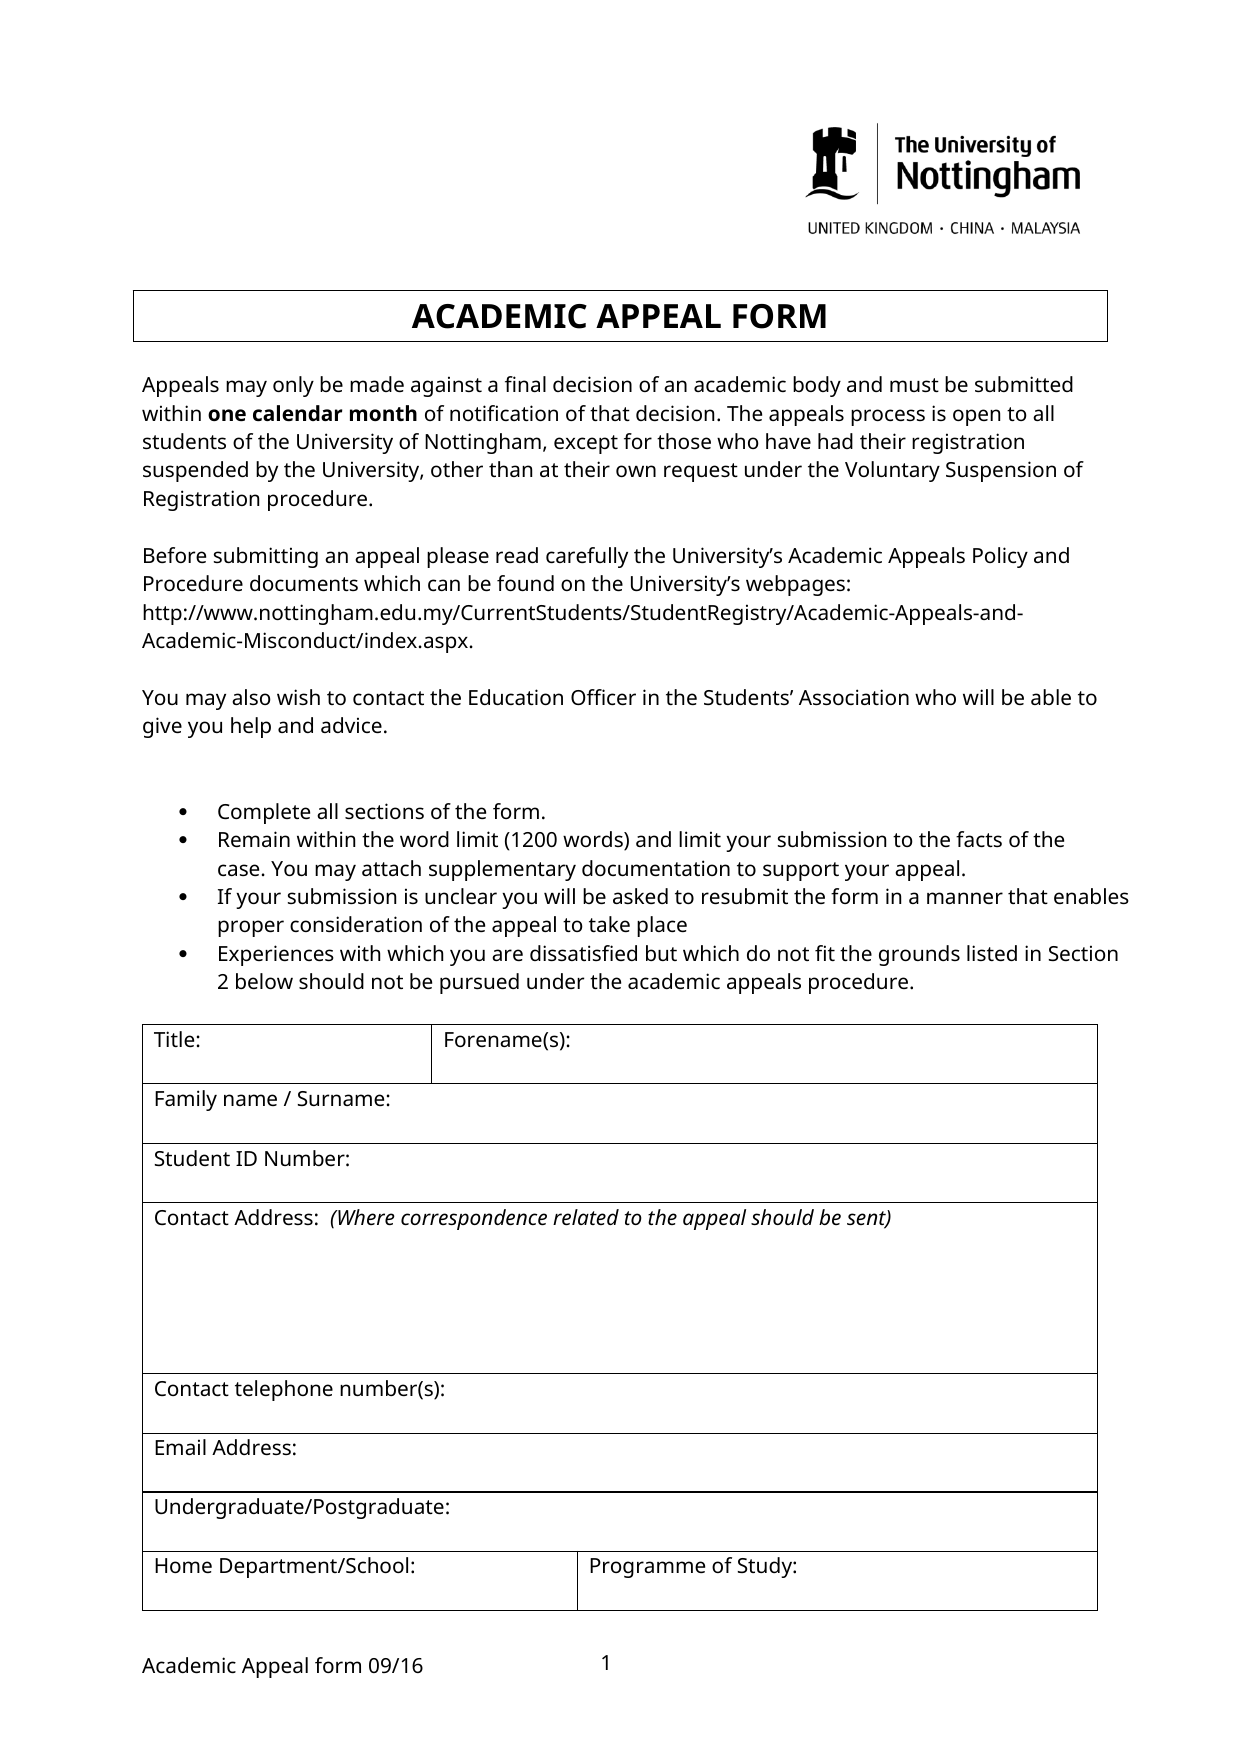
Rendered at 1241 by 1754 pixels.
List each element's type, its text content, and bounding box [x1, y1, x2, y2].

list Complete all sections of the form. [179, 797, 1098, 825]
table_cell Programme of Study: [578, 1552, 1097, 1609]
list If your submission is unclear you will be asked to resubmit the form in a manner that enables proper consideration of the appeal to take place [179, 882, 1133, 939]
table_cell Email Address: [143, 1434, 1097, 1491]
table_cell Contact Address: (Where correspondence related to the appeal should be sent) [143, 1203, 1097, 1373]
table_cell Contact telephone number(s): [143, 1374, 1097, 1432]
table_cell Family name / Surname: [143, 1084, 1097, 1143]
picture [795, 118, 1099, 245]
text Appeals may only be made against a final decision of an academic body and must be submitted within one calendar month of notification of that decision. The appeals process is open to all students of the University of Nottingham, except for those who have had their registration suspended by the University, other than at their own request under the Voluntary Suspension of Registration procedure. [142, 370, 1098, 512]
text Before submitting an appeal please read carefully the University’s Academic Appeals Policy and Procedure documents which can be found on the University’s webpages: http://www.nottingham.edu.my/CurrentStudents/StudentRegistry/Academic-Appeals-and-Academic-Misconduct/index.aspx. [142, 541, 1098, 654]
list Experiences with which you are dissatisfied but which do not fit the grounds listed in Section 2 below should not be pursued under the academic appeals procedure. [179, 939, 1133, 996]
list Remain within the word limit (1200 words) and limit your submission to the facts of the case. You may attach supplementary documentation to support your appeal. [179, 825, 1098, 882]
table_header Title: [143, 1025, 431, 1083]
table_cell Undergraduate/Postgraduate: [143, 1493, 1097, 1551]
title ACADEMIC APPEAL FORM [134, 291, 1107, 341]
table_cell Student ID Number: [143, 1144, 1097, 1202]
table_cell Home Department/School: [143, 1552, 577, 1609]
table_header Forename(s): [432, 1025, 1097, 1083]
text You may also wish to contact the Education Officer in the Students’ Association who will be able to give you help and advice. [142, 683, 1098, 740]
